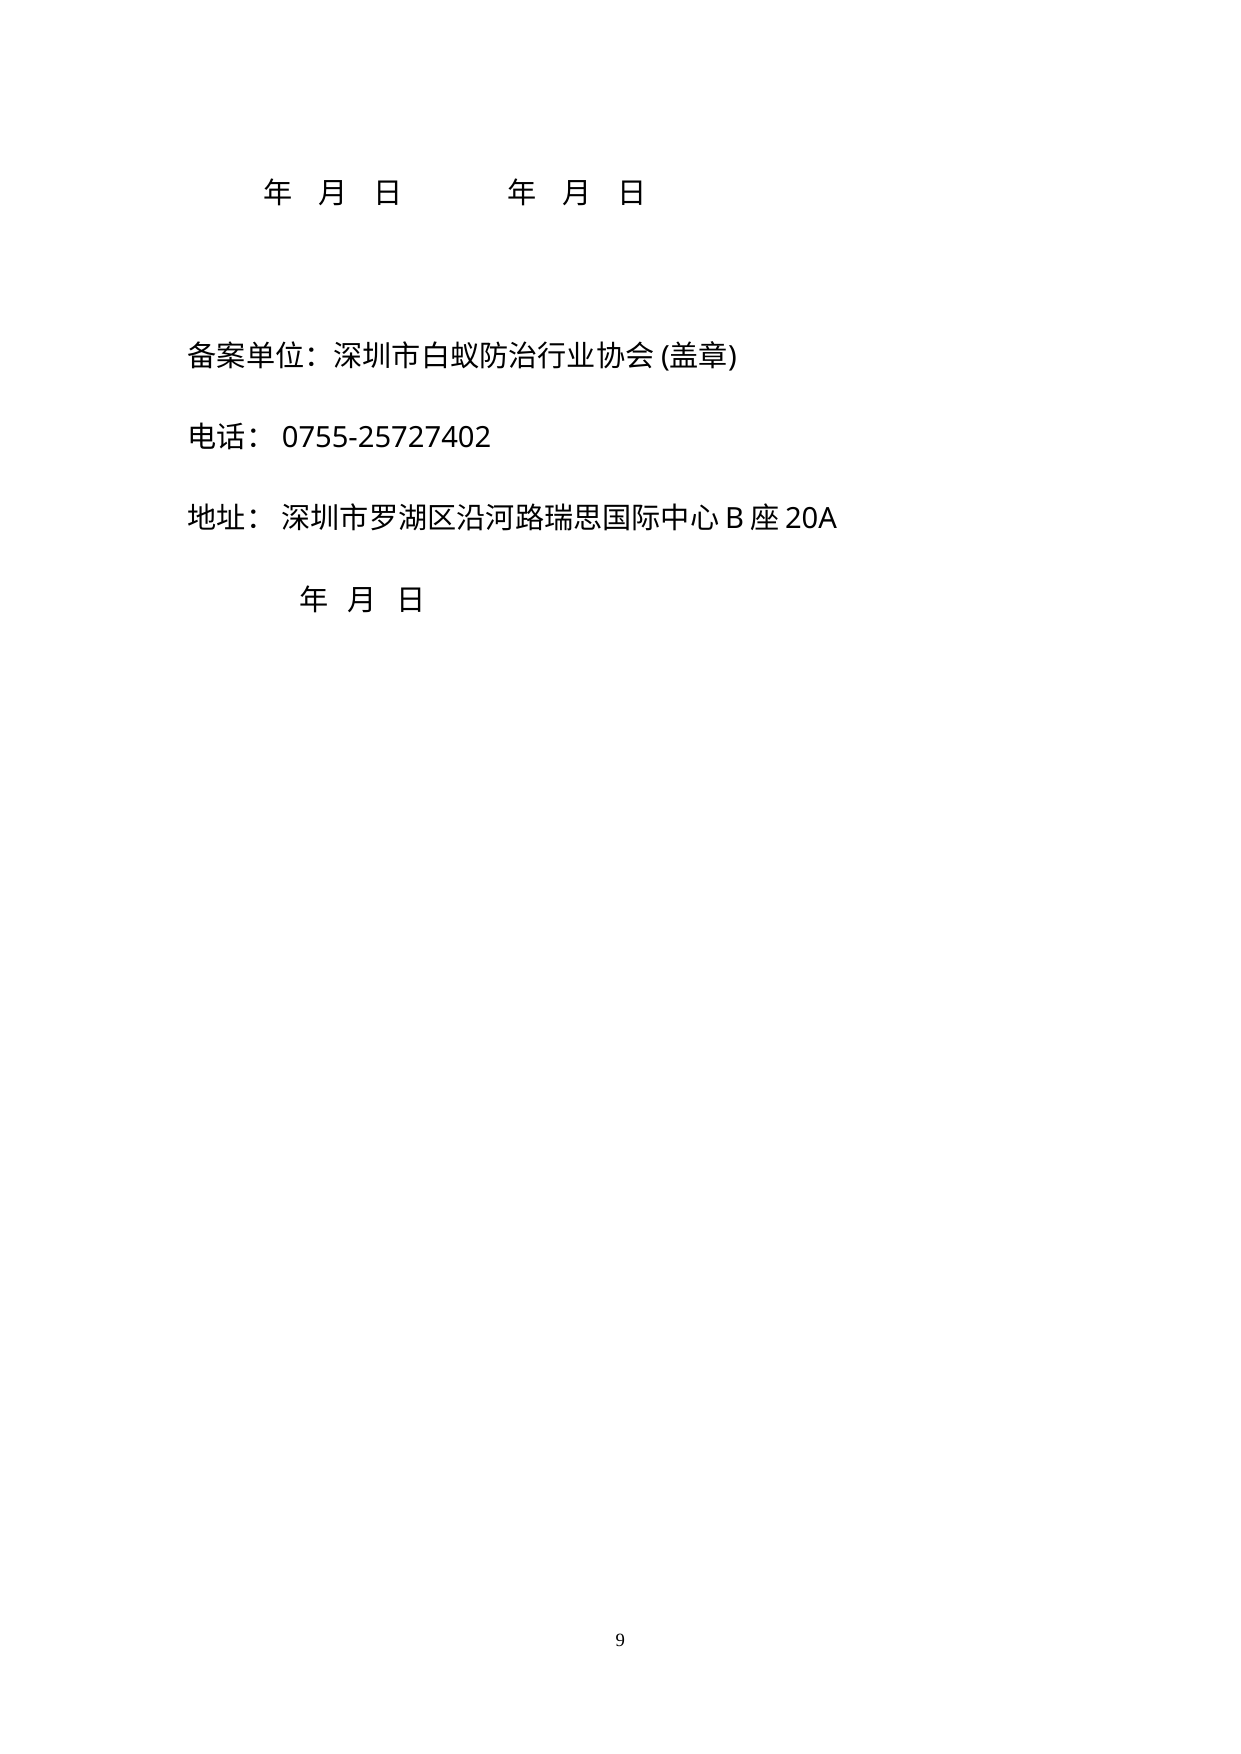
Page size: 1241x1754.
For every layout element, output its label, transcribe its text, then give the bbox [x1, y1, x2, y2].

text 备案单位：深圳市白蚁防治行业协会 (盖章) [187, 324, 1053, 377]
text 年 月 日 [187, 568, 1053, 620]
text 地址： 深圳市罗湖区沿河路瑞思国际中心B座20A [187, 487, 1053, 539]
text 年 月 日 年 月 日 [187, 162, 1053, 214]
text 电话： 0755-25727402 [187, 406, 1053, 458]
